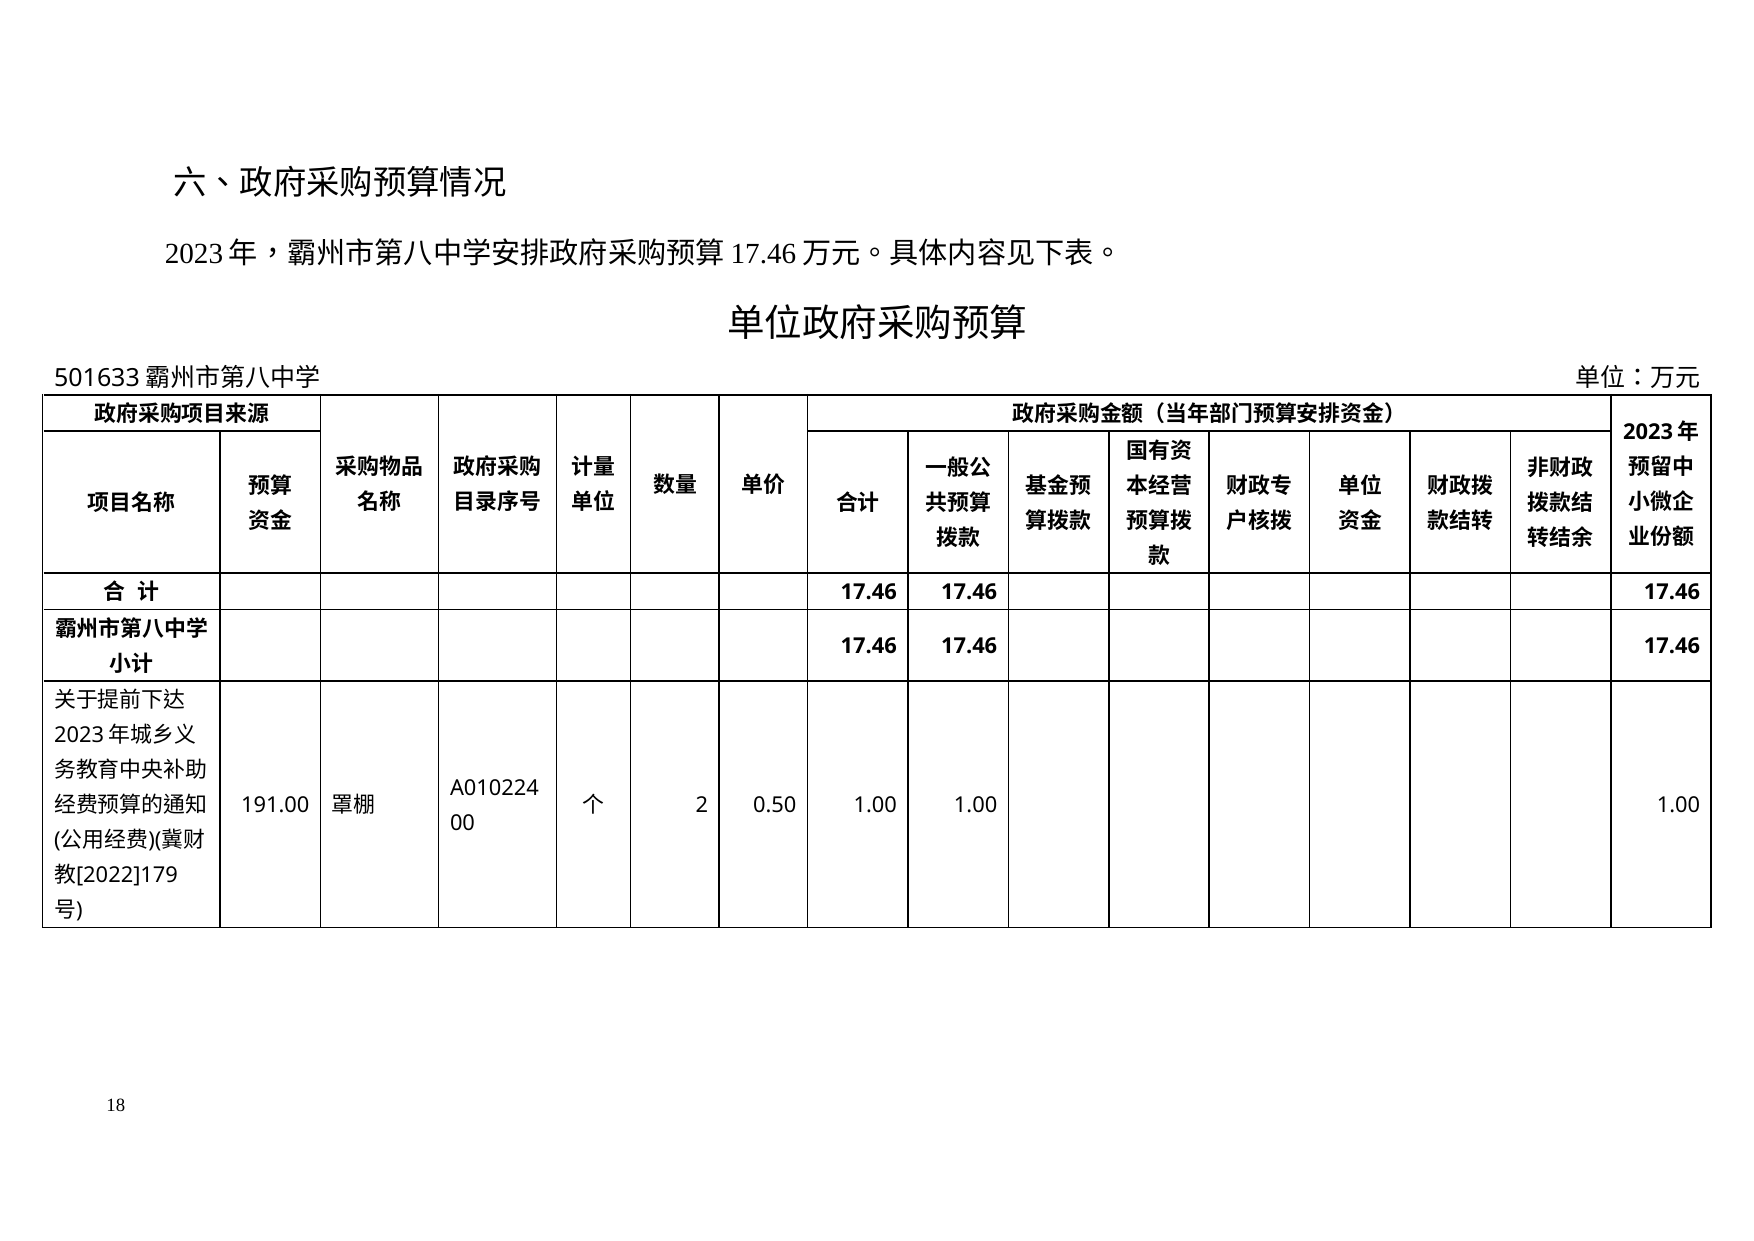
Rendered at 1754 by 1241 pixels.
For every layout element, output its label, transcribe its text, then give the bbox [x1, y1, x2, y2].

table_cell 一般公共预算拨款 [909, 432, 1008, 572]
table_cell A01022400 [439, 682, 556, 927]
table_cell [439, 574, 556, 608]
table_cell 基金预算拨款 [1009, 432, 1108, 572]
table_cell 1.00 [808, 682, 907, 927]
table_cell [1511, 682, 1610, 927]
table_cell 合计 [808, 432, 907, 572]
table_cell [221, 610, 320, 680]
table_cell 17.46 [1612, 574, 1710, 608]
table_cell [321, 574, 438, 608]
table_cell 17.46 [909, 574, 1008, 608]
table_cell 1.00 [909, 682, 1008, 927]
table_cell [1110, 610, 1208, 680]
table_cell [1210, 682, 1309, 927]
text 六、政府采购预算情况 [106, 146, 1648, 216]
table_cell 191.00 [221, 682, 320, 927]
table_cell [221, 574, 320, 608]
table_cell [1411, 610, 1510, 680]
table_cell 霸州市第八中学小计 [43, 610, 219, 680]
table_cell [631, 574, 718, 608]
table_cell 单位 资金 [1310, 432, 1409, 572]
table_cell 非财政 拨款结 转结余 [1511, 432, 1610, 572]
table_cell [1411, 682, 1510, 927]
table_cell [43, 681, 219, 927]
table_cell 1.00 [1612, 682, 1710, 927]
table_cell 0.50 [720, 682, 807, 927]
table_cell 政府采购目录序号 [439, 396, 556, 572]
table_cell 财政拨 款结转 [1411, 432, 1510, 572]
table_cell [720, 574, 807, 608]
table_cell [1009, 610, 1108, 680]
table_cell 国有资本经营预算拨款 [1110, 432, 1208, 572]
text 单位政府采购预算 [106, 287, 1648, 357]
table_cell [1310, 574, 1409, 608]
table_cell [439, 610, 556, 680]
table_cell 数量 [631, 396, 718, 572]
table_cell 计量 单位 [557, 396, 630, 572]
table_cell [1511, 574, 1610, 608]
table_cell 罩棚 [321, 682, 438, 927]
table_cell [1310, 610, 1409, 680]
table_cell [1009, 682, 1108, 927]
table_header 501633霸州市第八中学 [43, 359, 807, 394]
table_cell [1210, 574, 1309, 608]
table_cell 财政专户核拨 [1210, 432, 1309, 572]
table_cell [1310, 682, 1409, 927]
table_cell [1009, 574, 1108, 608]
table_cell [557, 574, 630, 608]
table_cell 采购物品名称 [321, 396, 438, 572]
table_cell [1411, 574, 1510, 608]
table_cell 单价 [720, 396, 807, 572]
table_cell [557, 610, 630, 680]
table_cell 2023年 预留中 小微企 业份额 [1612, 396, 1710, 572]
table_cell [1110, 682, 1208, 927]
table_cell 17.46 [909, 610, 1008, 680]
table_cell [720, 610, 807, 680]
table_cell 个 [557, 682, 630, 927]
table_cell [321, 610, 438, 680]
table_cell [1110, 574, 1208, 608]
table_cell 项目名称 [43, 431, 219, 572]
table_cell 政府采购项目来源 [43, 395, 320, 430]
text 2023年，霸州市第八中学安排政府采购预算17.46万元。具体内容见下表。 [106, 217, 1648, 287]
table_cell 17.46 [1612, 610, 1710, 680]
table_cell [1210, 610, 1309, 680]
table_cell 17.46 [808, 610, 907, 680]
table_cell 预算 资金 [221, 432, 320, 572]
table_cell 合 计 [43, 573, 219, 608]
table_header 单位：万元 [808, 359, 1710, 394]
table_cell 2 [631, 682, 718, 927]
table_cell 17.46 [808, 574, 907, 608]
table_cell [1511, 610, 1610, 680]
table_cell [631, 610, 718, 680]
table_cell 政府采购金额（当年部门预算安排资金） [808, 396, 1610, 430]
